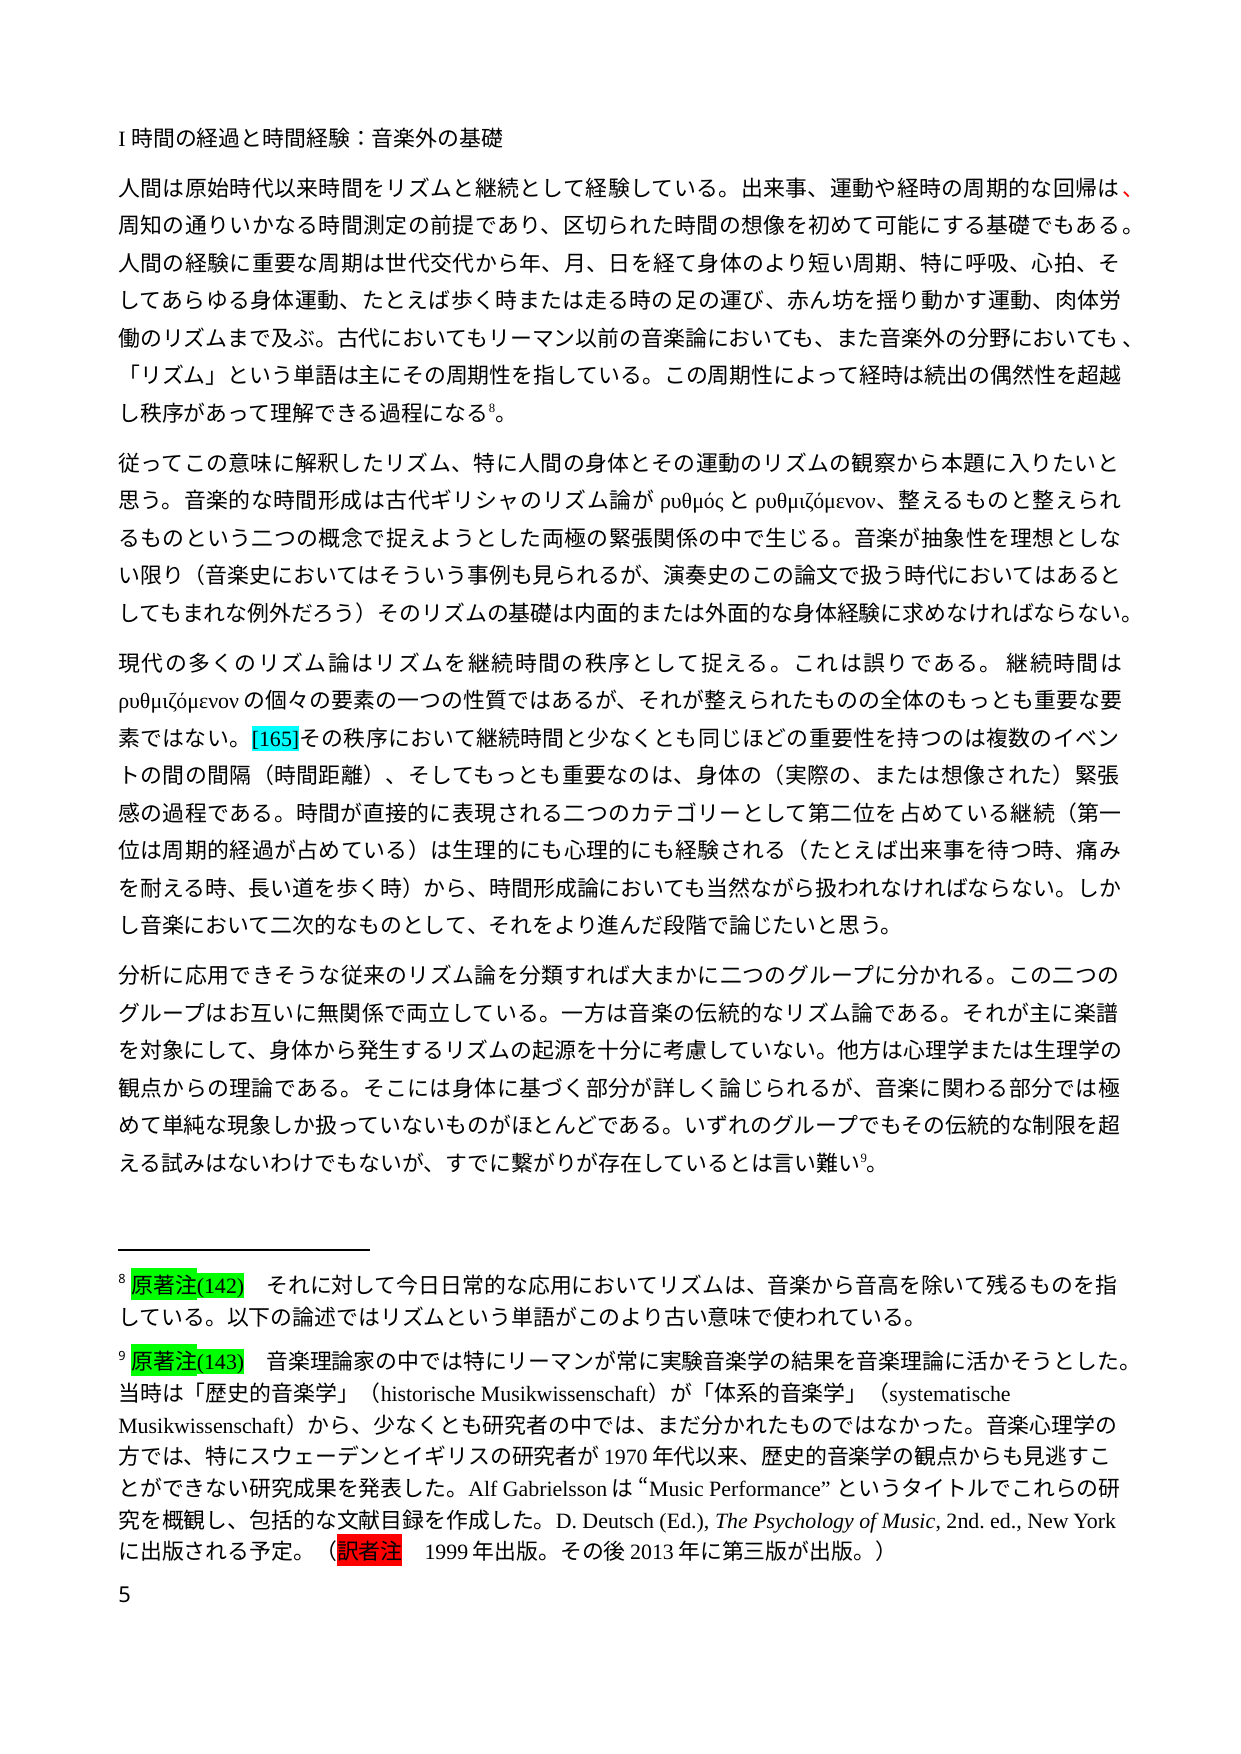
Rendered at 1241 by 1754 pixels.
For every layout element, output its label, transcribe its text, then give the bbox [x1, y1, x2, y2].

text 分析に応用できそうな従来のリズム論を分類すれば大まかに二つのグループに分かれる。この二つのグループはお互いに無関係で両立している。一方は音楽の伝統的なリズム論である。それが主に楽譜を対象にして、身体から発生するリズムの起源を十分に考慮していない。他方は心理学または生理学の観点からの理論である。そこには身体に基づく部分が詳しく論じられるが、音楽に関わる部分では極めて単純な現象しか扱っていないものがほとんどである。いずれのグループでもその伝統的な制限を超える試みはないわけでもないが、すでに繋がりが存在しているとは言い難い。 [118, 956, 1122, 1181]
text 現代の多くのリズム論はリズムを継続時間の秩序として捉える。これは誤りである。継続時間はρυθμιζόμενονの個々の要素の一つの性質ではあるが、それが整えられたものの全体のもっとも重要な要素ではない。[165]その秩序において継続時間と少なくとも同じほどの重要性を持つのは複数のイベントの間の間隔（時間距離）、そしてもっとも重要なのは、身体の（実際の、または想像された）緊張感の過程である。時間が直接的に表現される二つのカテゴリーとして第二位を占めている継続（第一位は周期的経過が占めている）は生理的にも心理的にも経験される（たとえば出来事を待つ時、痛みを耐える時、長い道を歩く時）から、時間形成論においても当然ながら扱われなければならない。しかし音楽において二次的なものとして、それをより進んだ段階で論じたいと思う。 [118, 643, 1122, 943]
text 従ってこの意味に解釈したリズム、特に人間の身体とその運動のリズムの観察から本題に入りたいと思う。音楽的な時間形成は古代ギリシャのリズム論がρυθμόςとρυθμιζόμενον、整えるものと整えられるものという二つの概念で捉えようとした両極の緊張関係の中で生じる。音楽が抽象性を理想としない限り（音楽史においてはそういう事例も見られるが、演奏史のこの論文で扱う時代においてはあるとしてもまれな例外だろう）そのリズムの基礎は内面的または外面的な身体経験に求めなければならない。 [118, 443, 1122, 631]
text I 時間の経過と時間経験：音楽外の基礎 [118, 118, 1122, 156]
text 人間は原始時代以来時間をリズムと継続として経験している。出来事、運動や経時の周期的な回帰は、周知の通りいかなる時間測定の前提であり、区切られた時間の想像を初めて可能にする基礎でもある。人間の経験に重要な周期は世代交代から年、月、日を経て身体のより短い周期、特に呼吸、心拍、そしてあらゆる身体運動、たとえば歩く時または走る時の足の運び、赤ん坊を揺り動かす運動、肉体労働のリズムまで及ぶ。古代においてもリーマン以前の音楽論においても、また音楽外の分野においても、「リズム」という単語は主にその周期性を指している。この周期性によって経時は続出の偶然性を超越し秩序があって理解できる過程になる。 [118, 168, 1122, 431]
